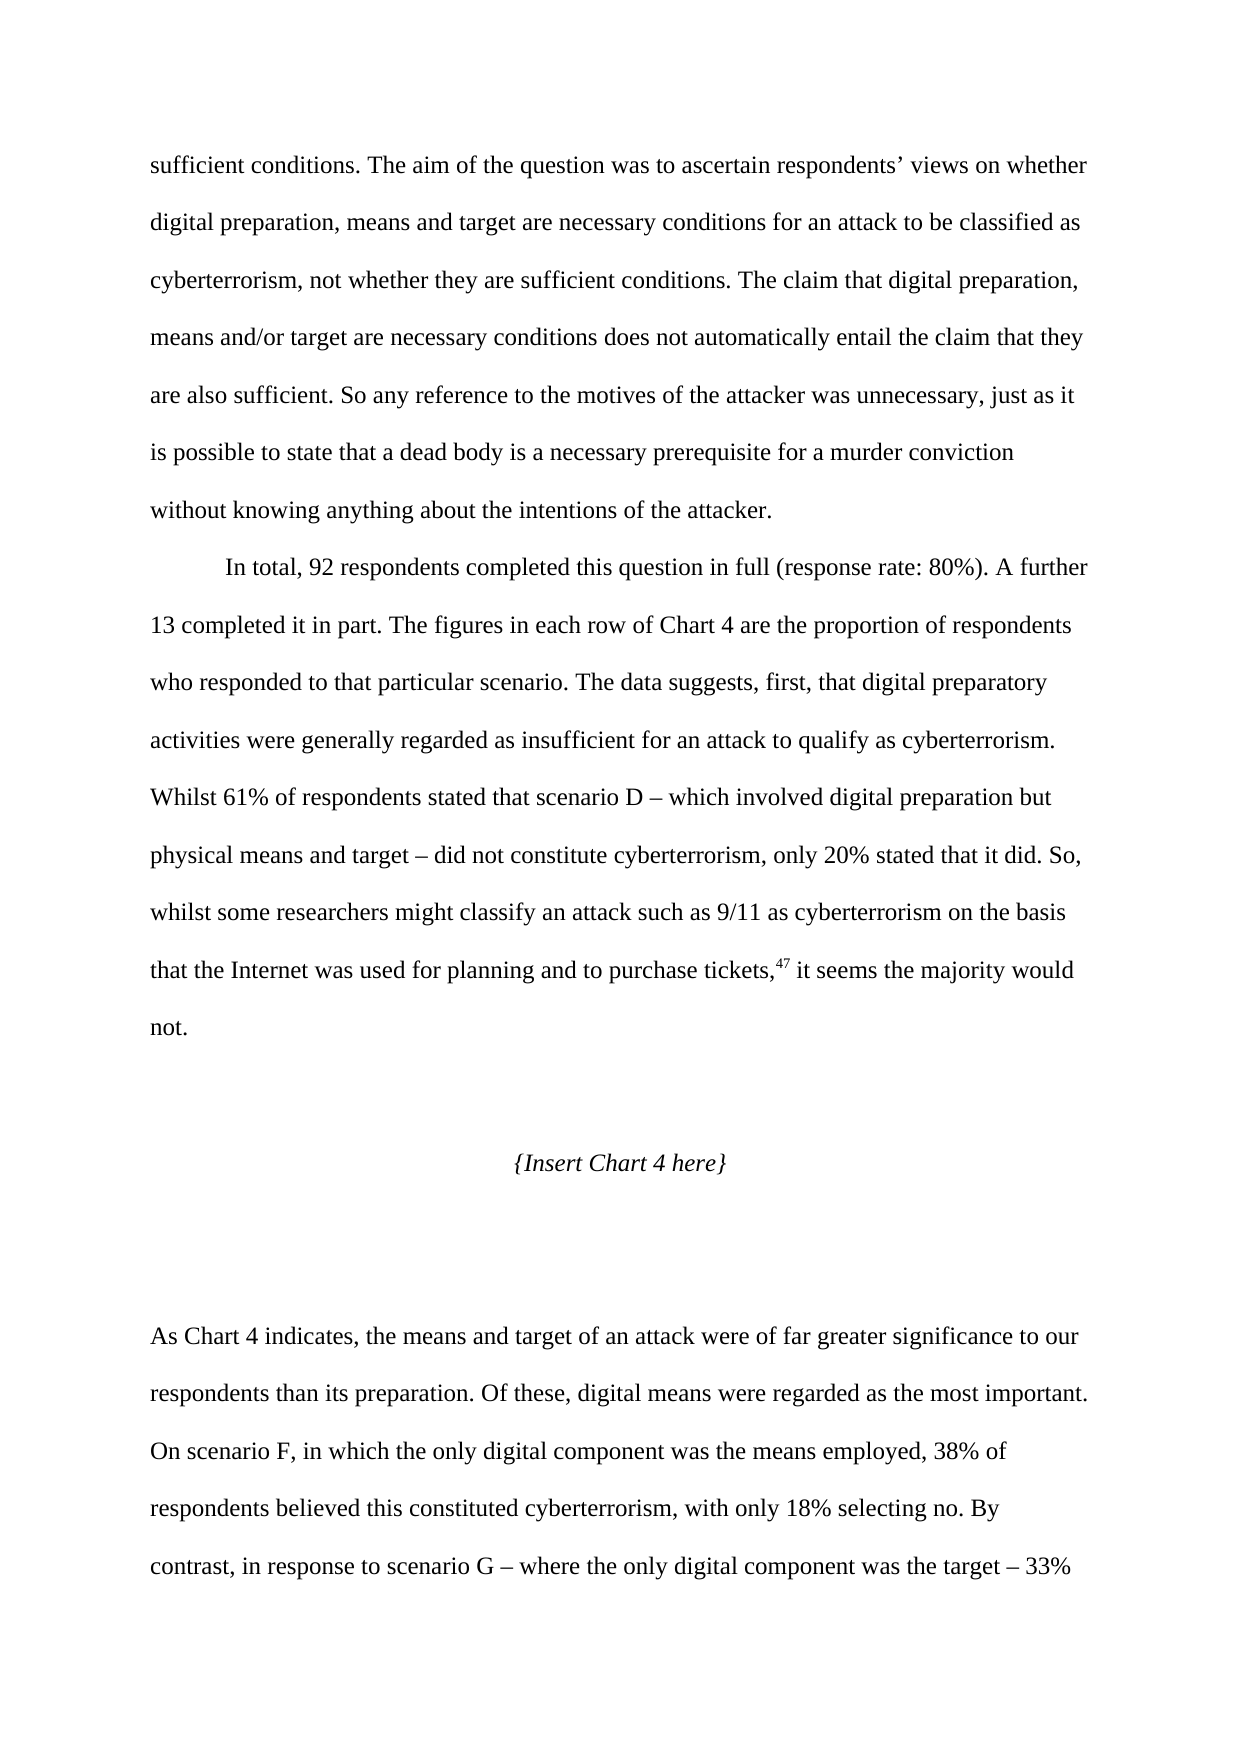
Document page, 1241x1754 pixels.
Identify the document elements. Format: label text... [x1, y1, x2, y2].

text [150, 1321, 1090, 1579]
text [150, 150, 1090, 524]
text {Insert Chart 4 here} [150, 1148, 1090, 1177]
text In total, 92 respondents completed this question in full (response rate: 80%). A further 13 completed it in part. The figures in each row of Chart 4 are the proportion of respondents who responded to that particular scenario. The data suggests, first, that digital preparatory activities were generally regarded as insufficient for an attack to qualify as cyberterrorism. Whilst 61% of respondents stated that scenario D – which involved digital preparation but physical means and target – did not constitute cyberterrorism, only 20% stated that it did. So, whilst some researchers might classify an attack such as 9/11 as cyberterrorism on the basis that the Internet was used for planning and to purchase tickets, it seems the majority would not. [150, 552, 1090, 1041]
